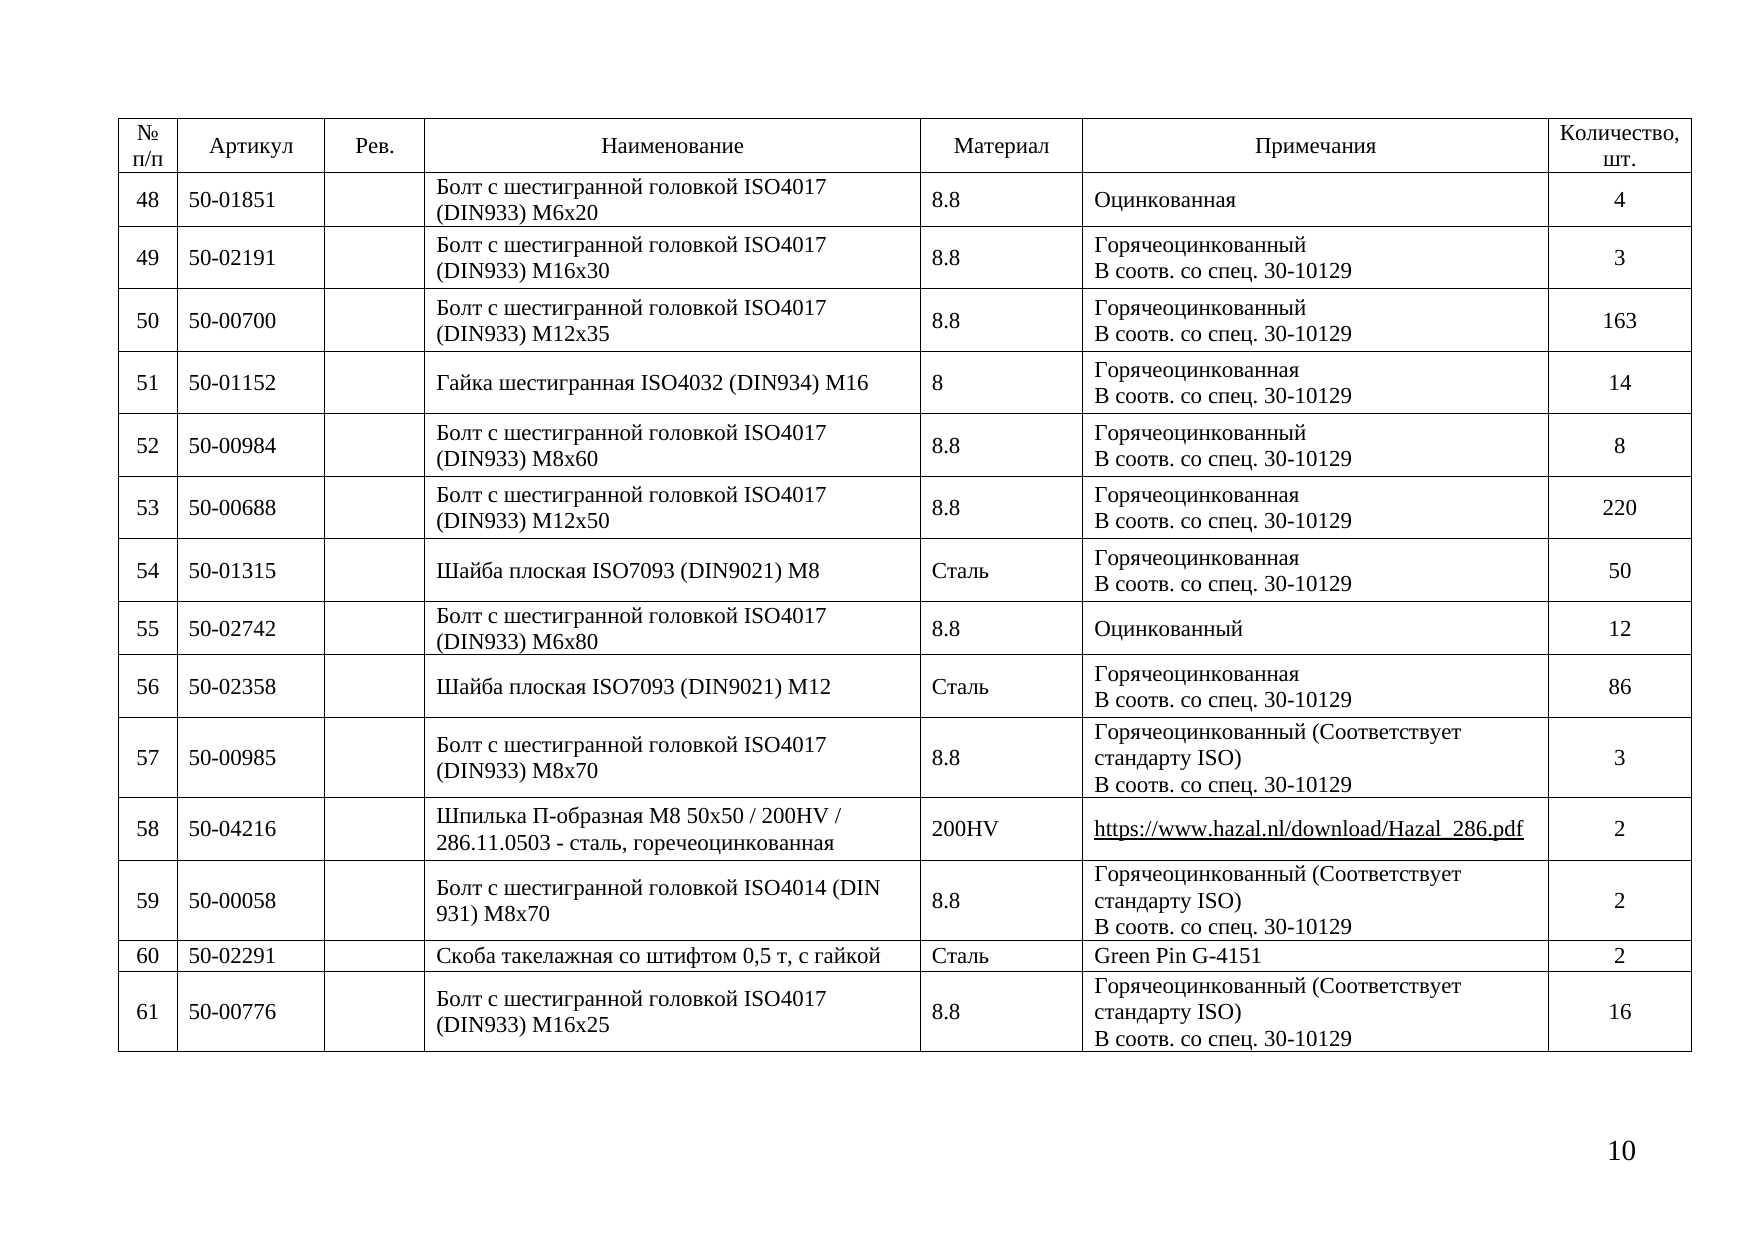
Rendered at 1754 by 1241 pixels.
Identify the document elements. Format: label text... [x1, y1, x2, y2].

table_cell Болт с шестигранной головкой ISO4017 (DIN933) M12x35 [425, 289, 920, 351]
table_cell 50-00058 [178, 861, 324, 939]
table_cell Горячеоцинкованная В соотв. со спец. 30-10129 [1083, 477, 1548, 538]
table_cell [325, 718, 424, 797]
table_cell 220 [1549, 477, 1691, 538]
table_cell Оцинкованный [1083, 602, 1548, 654]
table_cell 8 [921, 352, 1082, 413]
table_cell 55 [119, 602, 177, 654]
table_cell 50-02358 [178, 655, 324, 717]
table_cell Скоба такелажная со штифтом 0,5 т, с гайкой [425, 941, 920, 971]
table_cell [325, 798, 424, 859]
table_cell Болт с шестигранной головкой ISO4017 (DIN933) M6x20 [425, 173, 920, 226]
table_cell 58 [119, 798, 177, 859]
table_cell 50-02291 [178, 941, 324, 971]
table_cell Сталь [921, 941, 1082, 971]
table_cell [325, 227, 424, 288]
table_cell 61 [119, 972, 177, 1051]
table_cell [325, 861, 424, 939]
table_cell https://www.hazal.nl/download/Hazal_286.pdf [1083, 798, 1548, 859]
table_cell Шпилька П-образная M8 50x50 / 200HV / 286.11.0503 - сталь, горечеоцинкованная [425, 798, 920, 859]
table_cell Болт с шестигранной головкой ISO4014 (DIN 931) M8x70 [425, 861, 920, 939]
table_cell 50-02191 [178, 227, 324, 288]
table_cell Болт с шестигранной головкой ISO4017 (DIN933) M6x80 [425, 602, 920, 654]
table_cell Оцинкованная [1083, 173, 1548, 226]
table_cell 50-01851 [178, 173, 324, 226]
table_cell Горячеоцинкованная В соотв. со спец. 30-10129 [1083, 655, 1548, 717]
table_cell Горячеоцинкованная В соотв. со спец. 30-10129 [1083, 539, 1548, 601]
table_cell [325, 414, 424, 476]
table_cell 50-01152 [178, 352, 324, 413]
table_cell 8.8 [921, 972, 1082, 1051]
table_cell 50 [119, 289, 177, 351]
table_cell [1083, 227, 1548, 288]
table_cell Болт с шестигранной головкой ISO4017 (DIN933) M8x70 [425, 718, 920, 797]
table_cell 8.8 [921, 227, 1082, 288]
table_cell Болт с шестигранной головкой ISO4017 (DIN933) M16x30 [425, 227, 920, 288]
table_cell [325, 352, 424, 413]
table_cell 2 [1549, 798, 1691, 859]
table_cell Сталь [921, 539, 1082, 601]
table_cell [325, 173, 424, 226]
table_cell Болт с шестигранной головкой ISO4017 (DIN933) M12x50 [425, 477, 920, 538]
table_cell [325, 539, 424, 601]
table_header Рев. [325, 119, 424, 172]
table_cell 53 [119, 477, 177, 538]
table_cell 12 [1549, 602, 1691, 654]
table_cell 8.8 [921, 602, 1082, 654]
table_cell 8.8 [921, 718, 1082, 797]
table_header Наименование [425, 119, 920, 172]
table_header Количество, шт. [1549, 119, 1691, 172]
table_cell Шайба плоская ISO7093 (DIN9021) M12 [425, 655, 920, 717]
table_cell 4 [1549, 173, 1691, 226]
table_cell 59 [119, 861, 177, 939]
table_cell Горячеоцинкованный (Соответствует стандарту ISO) В соотв. со спец. 30-10129 [1083, 972, 1548, 1051]
table_cell 50-00700 [178, 289, 324, 351]
table_cell 200HV [921, 798, 1082, 859]
table_cell 8.8 [921, 477, 1082, 538]
table_cell Болт с шестигранной головкой ISO4017 (DIN933) M16x25 [425, 972, 920, 1051]
table_cell Горячеоцинкованный (Соответствует стандарту ISO) В соотв. со спец. 30-10129 [1083, 861, 1548, 939]
table_cell 50-00984 [178, 414, 324, 476]
table_cell 50-04216 [178, 798, 324, 859]
table_header Примечания [1083, 119, 1548, 172]
table_cell [325, 941, 424, 971]
table_header Материал [921, 119, 1082, 172]
table_cell 86 [1549, 655, 1691, 717]
table_cell 8.8 [921, 414, 1082, 476]
table_cell [325, 602, 424, 654]
table_cell 52 [119, 414, 177, 476]
table_cell Горячеоцинкованный В соотв. со спец. 30-10129 [1083, 289, 1548, 351]
table_cell 57 [119, 718, 177, 797]
table_cell 14 [1549, 352, 1691, 413]
table_cell 16 [1549, 972, 1691, 1051]
table_cell 50-01315 [178, 539, 324, 601]
table_cell [325, 289, 424, 351]
table_cell Гайка шестигранная ISO4032 (DIN934) M16 [425, 352, 920, 413]
table_cell 50-00776 [178, 972, 324, 1051]
table_cell 3 [1549, 227, 1691, 288]
table_cell 50-00688 [178, 477, 324, 538]
table_cell Горячеоцинкованный В соотв. со спец. 30-10129 [1083, 414, 1548, 476]
table_cell Шайба плоская ISO7093 (DIN9021) M8 [425, 539, 920, 601]
table_cell 48 [119, 173, 177, 226]
table_cell 56 [119, 655, 177, 717]
table_cell Горячеоцинкованная В соотв. со спец. 30-10129 [1083, 352, 1548, 413]
table_cell 2 [1549, 861, 1691, 939]
table_header № п/п [119, 119, 177, 172]
table_cell 51 [119, 352, 177, 413]
table_cell [325, 972, 424, 1051]
table_cell Green Pin G-4151 [1083, 941, 1548, 971]
table_cell 163 [1549, 289, 1691, 351]
table_cell Горячеоцинкованный (Соответствует стандарту ISO) В соотв. со спец. 30-10129 [1083, 718, 1548, 797]
table_cell Сталь [921, 655, 1082, 717]
table_cell 8.8 [921, 173, 1082, 226]
table_cell 50-02742 [178, 602, 324, 654]
table_cell [325, 477, 424, 538]
table_cell 60 [119, 941, 177, 971]
table_cell 49 [119, 227, 177, 288]
table_cell Болт с шестигранной головкой ISO4017 (DIN933) M8x60 [425, 414, 920, 476]
table_cell 8.8 [921, 861, 1082, 939]
table_cell 3 [1549, 718, 1691, 797]
table_cell [325, 655, 424, 717]
table_header Артикул [178, 119, 324, 172]
table_cell 2 [1549, 941, 1691, 971]
table_cell 8 [1549, 414, 1691, 476]
table_cell 50-00985 [178, 718, 324, 797]
table_cell 50 [1549, 539, 1691, 601]
table_cell 8.8 [921, 289, 1082, 351]
table_cell 54 [119, 539, 177, 601]
